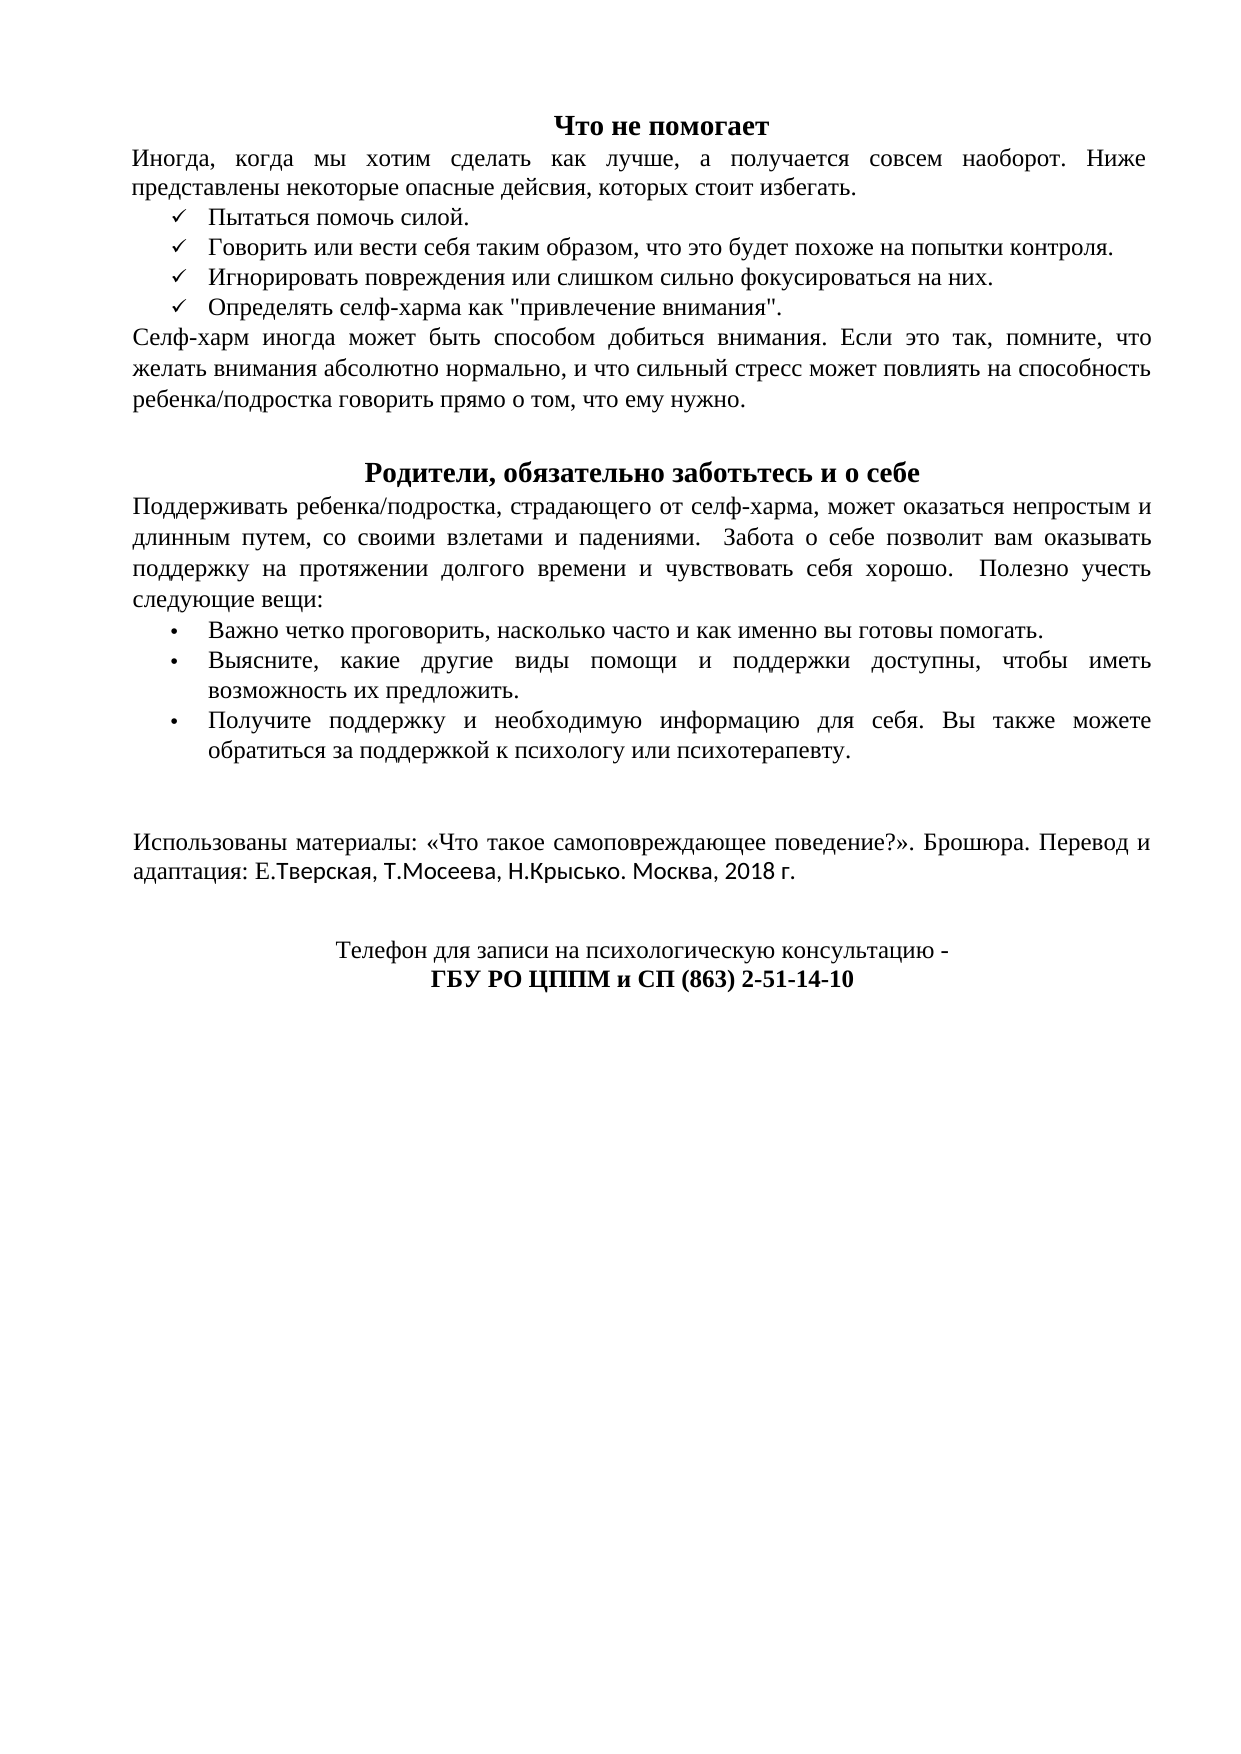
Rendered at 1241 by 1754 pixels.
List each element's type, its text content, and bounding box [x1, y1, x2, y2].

text Телефон для записи на психологическую консультацию - [133, 935, 1152, 964]
list Говорить или вести себя таким образом, что это будет похоже на попытки контроля. [170, 232, 1152, 261]
text ГБУ РО ЦППМ и СП (863) 2-51-14-10 [133, 964, 1152, 993]
text Использованы материалы: «Что такое самоповреждающее поведение?». Брошюра. Перевод и адаптация: Е.Тверская, Т.Мосеева, Н.Крысько. Москва, 2018 г. [133, 827, 1152, 886]
text Иногда, когда мы хотим сделать как лучше, а получается совсем наоборот. Ниже представлены некоторые опасные дейсвия, которых стоит избегать. [131, 143, 1146, 201]
list Игнорировать повреждения или слишком сильно фокусироваться на них. [170, 262, 1152, 291]
list Пытаться помочь силой. [170, 202, 1152, 231]
text Родители, обязательно заботьтесь и о себе [132, 455, 1152, 488]
text Селф-харм иногда может быть способом добиться внимания. Если это так, помните, что желать внимания абсолютно нормально, и что сильный стресс может повлиять на способность ребенка/подростка говорить прямо о том, что ему нужно. [132, 322, 1152, 413]
list Выясните, какие другие виды помощи и поддержки доступны, чтобы иметь возможность их предложить. [170, 645, 1152, 704]
text Поддерживать ребенка/подростка, страдающего от селф-харма, может оказаться непростым и длинным путем, со своими взлетами и падениями. Забота о себе позволит вам оказывать поддержку на протяжении долгого времени и чувствовать себя хорошо. Полезно учесть следующие вещи: [132, 491, 1152, 613]
list Важно четко проговорить, насколько часто и как именно вы готовы помогать. [170, 615, 1152, 644]
list Получите поддержку и необходимую информацию для себя. Вы также можете обратиться за поддержкой к психологу или психотерапевту. [170, 705, 1152, 764]
list Определять селф-харма как "привлечение внимания". [170, 292, 1152, 321]
text Что не помогает [171, 108, 1152, 142]
